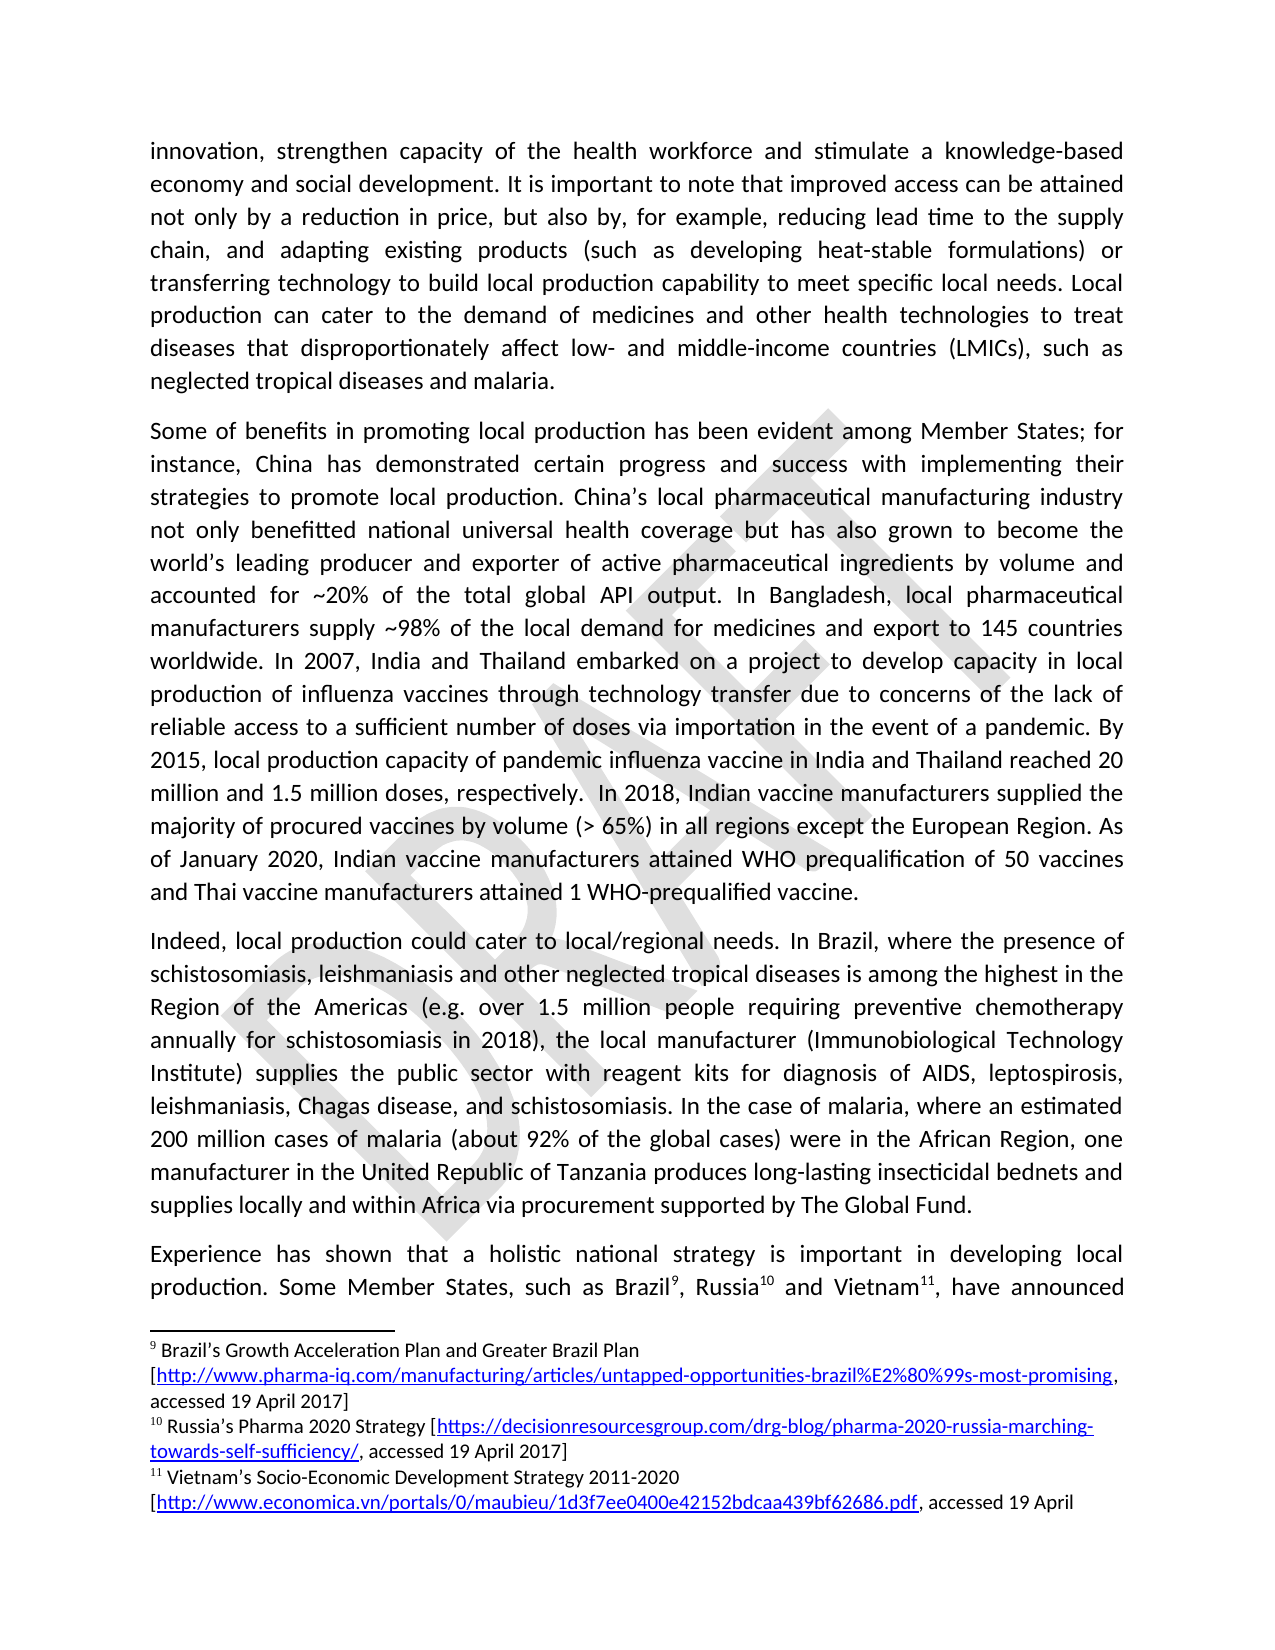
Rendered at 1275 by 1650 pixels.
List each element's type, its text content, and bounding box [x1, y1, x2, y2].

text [150, 135, 1125, 396]
text Some of benefits in promoting local production has been evident among Member States; for instance, China has demonstrated certain progress and success with implementing their strategies to promote local production. China’s local pharmaceutical manufacturing industry not only benefitted national universal health coverage but has also grown to become the world’s leading producer and exporter of active pharmaceutical ingredients by volume and accounted for ~20% of the total global API output. In Bangladesh, local pharmaceutical manufacturers supply ~98% of the local demand for medicines and export to 145 countries worldwide. In 2007, India and Thailand embarked on a project to develop capacity in local production of influenza vaccines through technology transfer due to concerns of the lack of reliable access to a sufficient number of doses via importation in the event of a pandemic. By 2015, local production capacity of pandemic influenza vaccine in India and Thailand reached 20 million and 1.5 million doses, respectively. In 2018, Indian vaccine manufacturers supplied the majority of procured vaccines by volume (> 65%) in all regions except the European Region. As of January 2020, Indian vaccine manufacturers attained WHO prequalification of 50 vaccines and Thai vaccine manufacturers attained 1 WHO-prequalified vaccine. [150, 415, 1125, 906]
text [150, 1238, 1125, 1302]
text Indeed, local production could cater to local/regional needs. In Brazil, where the presence of schistosomiasis, leishmaniasis and other neglected tropical diseases is among the highest in the Region of the Americas (e.g. over 1.5 million people requiring preventive chemotherapy annually for schistosomiasis in 2018), the local manufacturer (Immunobiological Technology Institute) supplies the public sector with reagent kits for diagnosis of AIDS, leptospirosis, leishmaniasis, Chagas disease, and schistosomiasis. In the case of malaria, where an estimated 200 million cases of malaria (about 92% of the global cases) were in the African Region, one manufacturer in the United Republic of Tanzania produces long-lasting insecticidal bednets and supplies locally and within Africa via procurement supported by The Global Fund. [150, 925, 1125, 1219]
